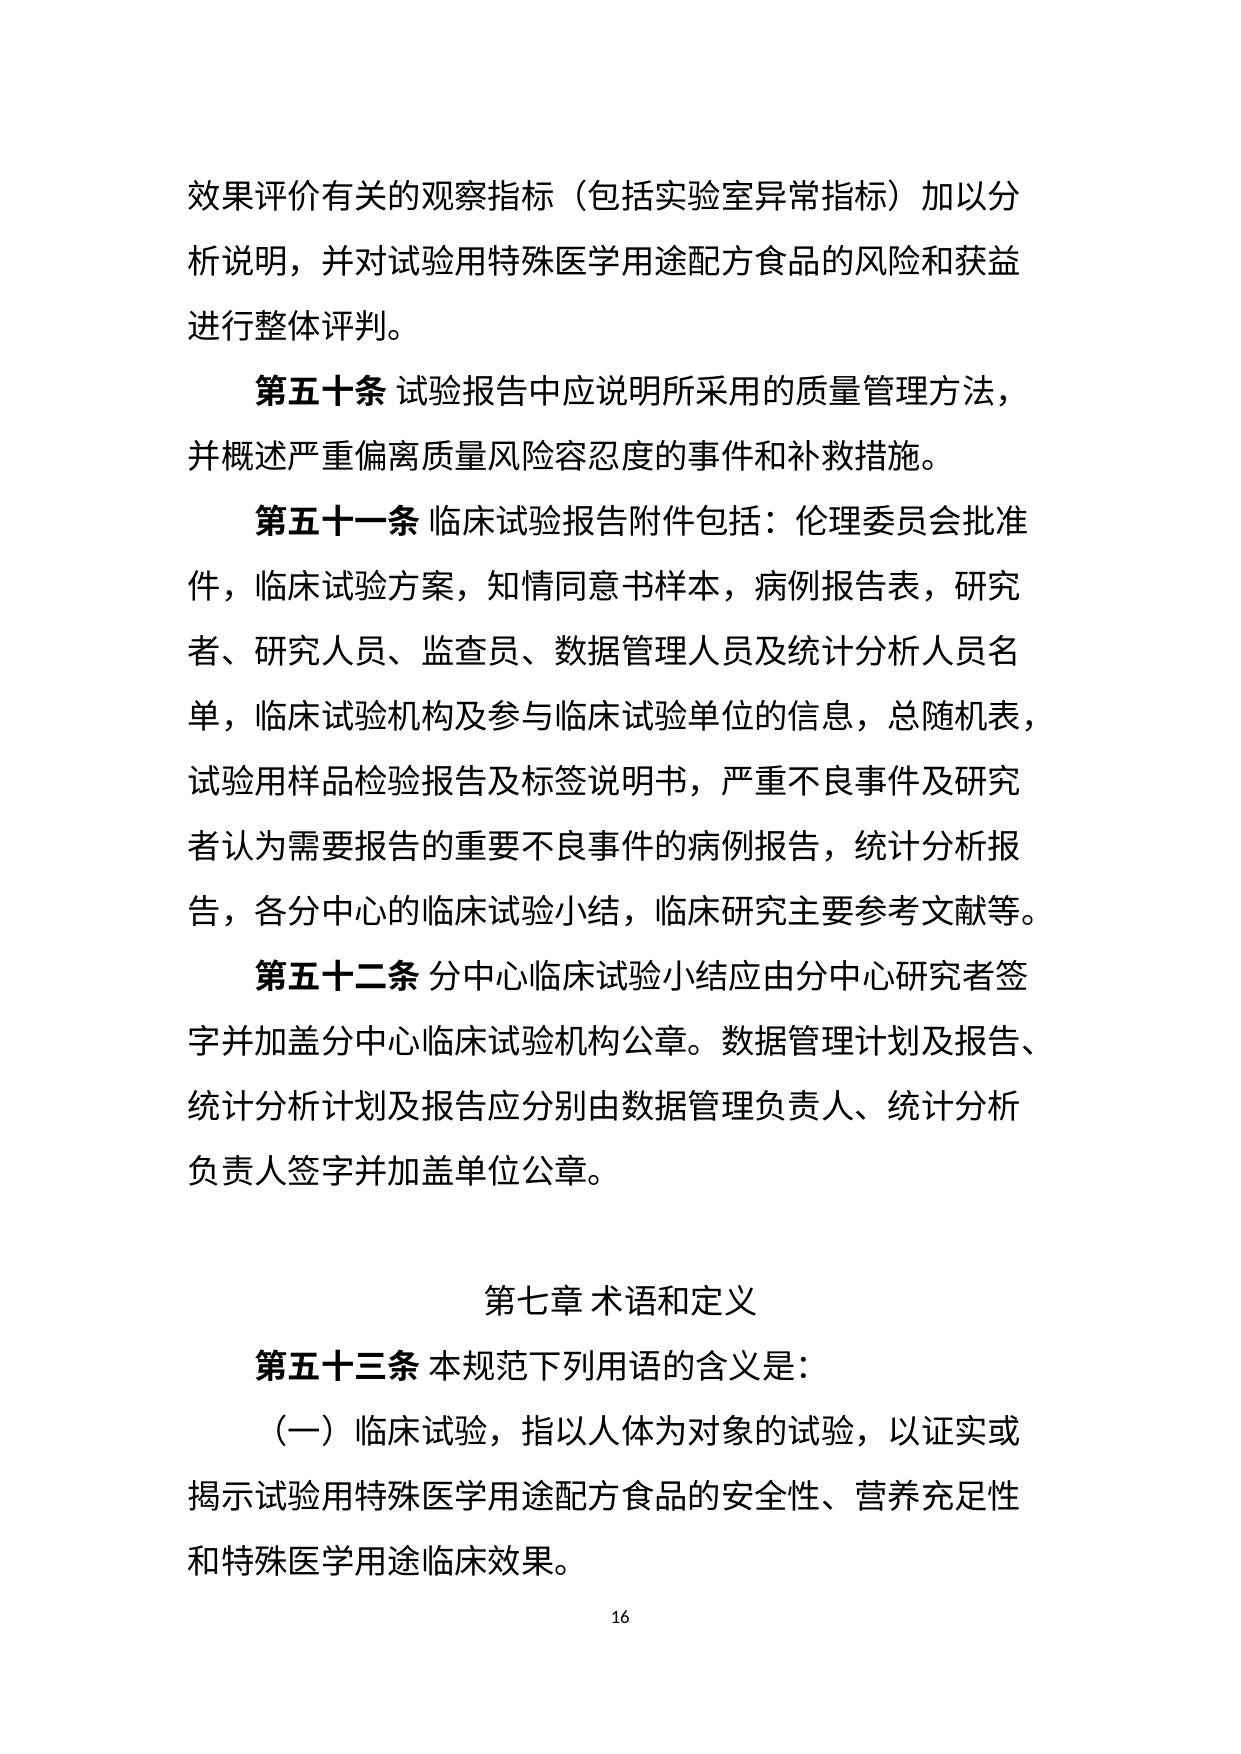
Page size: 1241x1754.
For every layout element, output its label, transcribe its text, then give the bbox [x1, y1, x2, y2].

text 第五十一条 临床试验报告附件包括：伦理委员会批准件，临床试验方案，知情同意书样本，病例报告表，研究者、研究人员、监查员、数据管理人员及统计分析人员名单，临床试验机构及参与临床试验单位的信息，总随机表，试验用样品检验报告及标签说明书，严重不良事件及研究者认为需要报告的重要不良事件的病例报告，统计分析报告，各分中心的临床试验小结，临床研究主要参考文献等。 [187, 487, 1053, 942]
text 第五十三条 本规范下列用语的含义是： [187, 1332, 1053, 1397]
text 第五十二条 分中心临床试验小结应由分中心研究者签字并加盖分中心临床试验机构公章。数据管理计划及报告、统计分析计划及报告应分别由数据管理负责人、统计分析负责人签字并加盖单位公章。 [187, 942, 1053, 1202]
text 第七章 术语和定义 [187, 1267, 1053, 1332]
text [187, 162, 1053, 357]
text 第五十条 试验报告中应说明所采用的质量管理方法，并概述严重偏离质量风险容忍度的事件和补救措施。 [187, 357, 1053, 487]
text （一）临床试验，指以人体为对象的试验，以证实或揭示试验用特殊医学用途配方食品的安全性、营养充足性和特殊医学用途临床效果。 [187, 1397, 1053, 1592]
